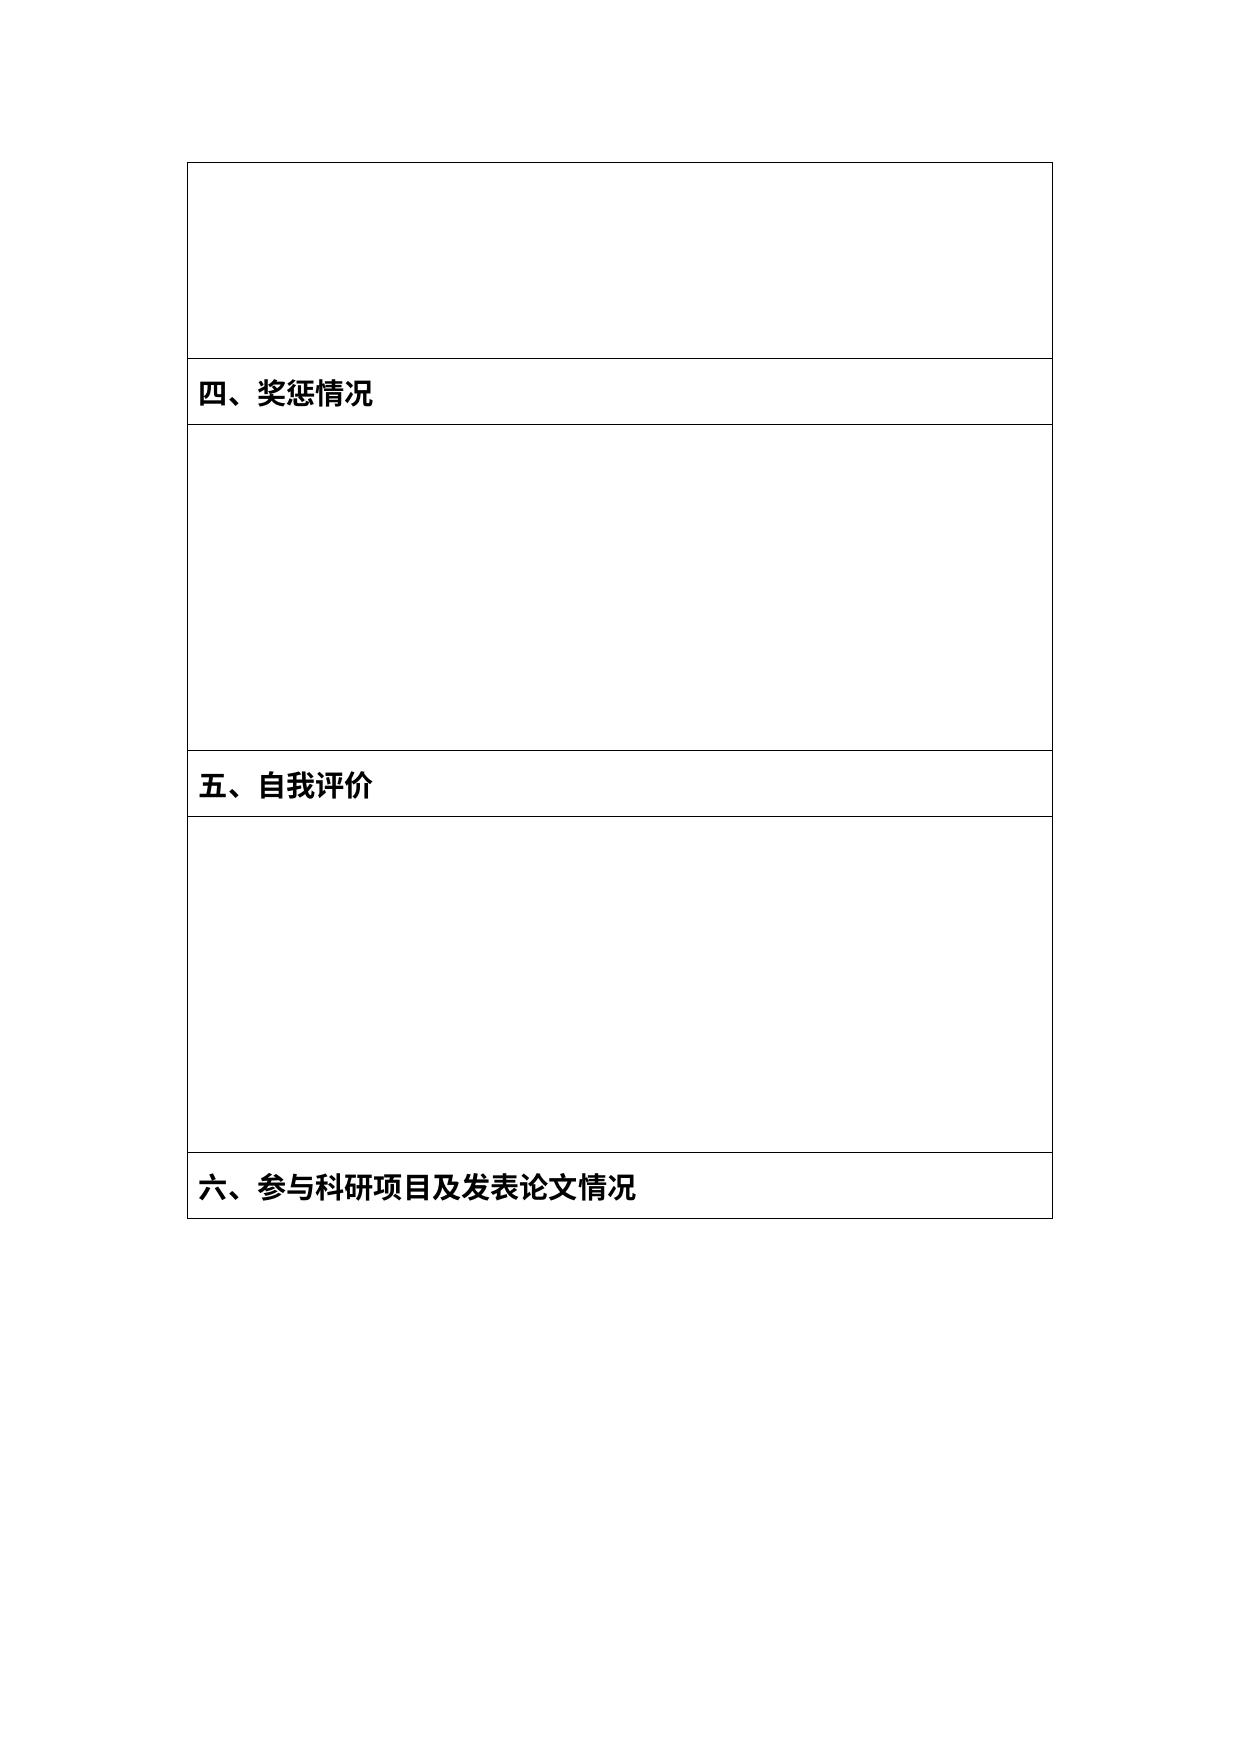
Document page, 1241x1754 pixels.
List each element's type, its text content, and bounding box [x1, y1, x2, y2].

table_cell 四、奖惩情况 [188, 359, 1052, 424]
table_cell [188, 817, 1052, 1152]
table_cell 六、参与科研项目及发表论文情况 [188, 1153, 1052, 1218]
table_cell 五、自我评价 [188, 751, 1052, 816]
table_cell [188, 425, 1052, 750]
table_cell [188, 163, 1052, 358]
